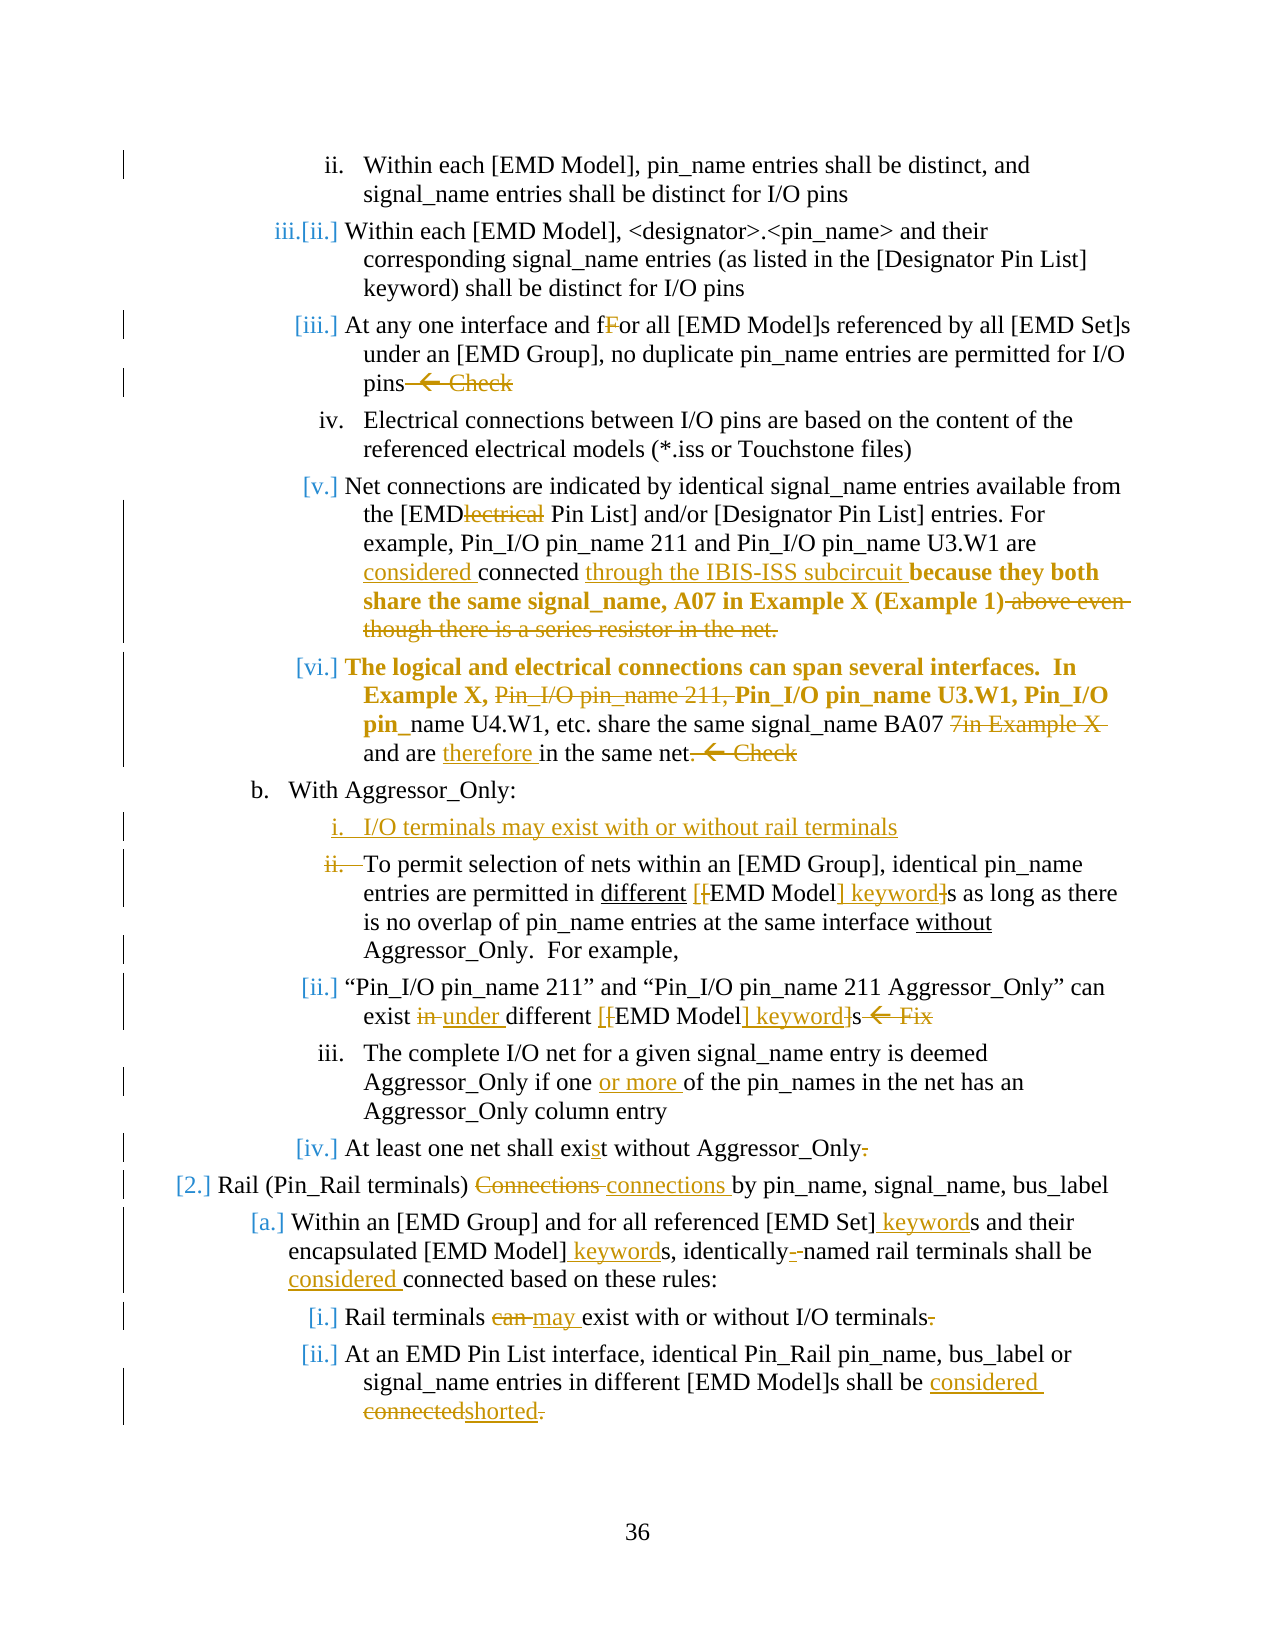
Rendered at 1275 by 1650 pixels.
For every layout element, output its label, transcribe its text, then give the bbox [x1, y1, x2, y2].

list Net connections are indicated by identical signal_name entries available from the [EMD Pin List] and/or [Designator Pin List] entries. For example, Pin_I/O pin_name 211 and Pin_I/O pin_name U3.W1 are connected because they both share the same signal_name, A07 in Example X (Example 1) [344, 471, 1137, 643]
list Within each [EMD Model], <designator>.<pin_name> and their corresponding signal_name entries (as listed in the [Designator Pin List] keyword) shall be distinct for I/O pins [344, 216, 1137, 302]
list Within an [EMD Group] and for all referenced [EMD Set]s and their encapsulated [EMD Model]s, identicallynamed rail terminals shall be connected based on these rules: [251, 1207, 1137, 1293]
list To permit selection of nets within an [EMD Group], identical pin_name entries are permitted in different EMD Models as long as there is no overlap of pin_name entries at the same interface without Aggressor_Only. For example, [344, 849, 1137, 964]
list At an EMD Pin List interface, identical Pin_Rail pin_name, bus_label or signal_name entries in different [EMD Model]s shall be [344, 1339, 1137, 1425]
list “Pin_I/O pin_name 211” and “Pin_I/O pin_name 211 Aggressor_Only” can exist different EMD Models [344, 972, 1137, 1030]
list The logical and electrical connections can span several interfaces. In Example X, Pin_I/O pin_name U3.W1, Pin_I/O pin_name U4.W1, etc. share the same signal_name BA07 and are in the same net [344, 652, 1137, 767]
list At least one net shall exit without Aggressor_Only [344, 1133, 1137, 1162]
list Electrical connections between I/O pins are based on the content of the referenced electrical models (*.iss or Touchstone files) [344, 405, 1137, 462]
list With Aggressor_Only: [251, 775, 1137, 804]
list The complete I/O net for a given signal_name entry is deemed Aggressor_Only if one of the pin_names in the net has an Aggressor_Only column entry [344, 1038, 1137, 1124]
list Rail terminals exist with or without I/O terminals [344, 1302, 1137, 1330]
list At any one interface and for all [EMD Model]s referenced by all [EMD Set]s under an [EMD Group], no duplicate pin_name entries are permitted for I/O pins [344, 310, 1137, 397]
list Within each [EMD Model], pin_name entries shall be distinct, and signal_name entries shall be distinct for I/O pins [344, 150, 1137, 207]
list Rail (Pin_Rail terminals) by pin_name, signal_name, bus_label [176, 1170, 1137, 1199]
